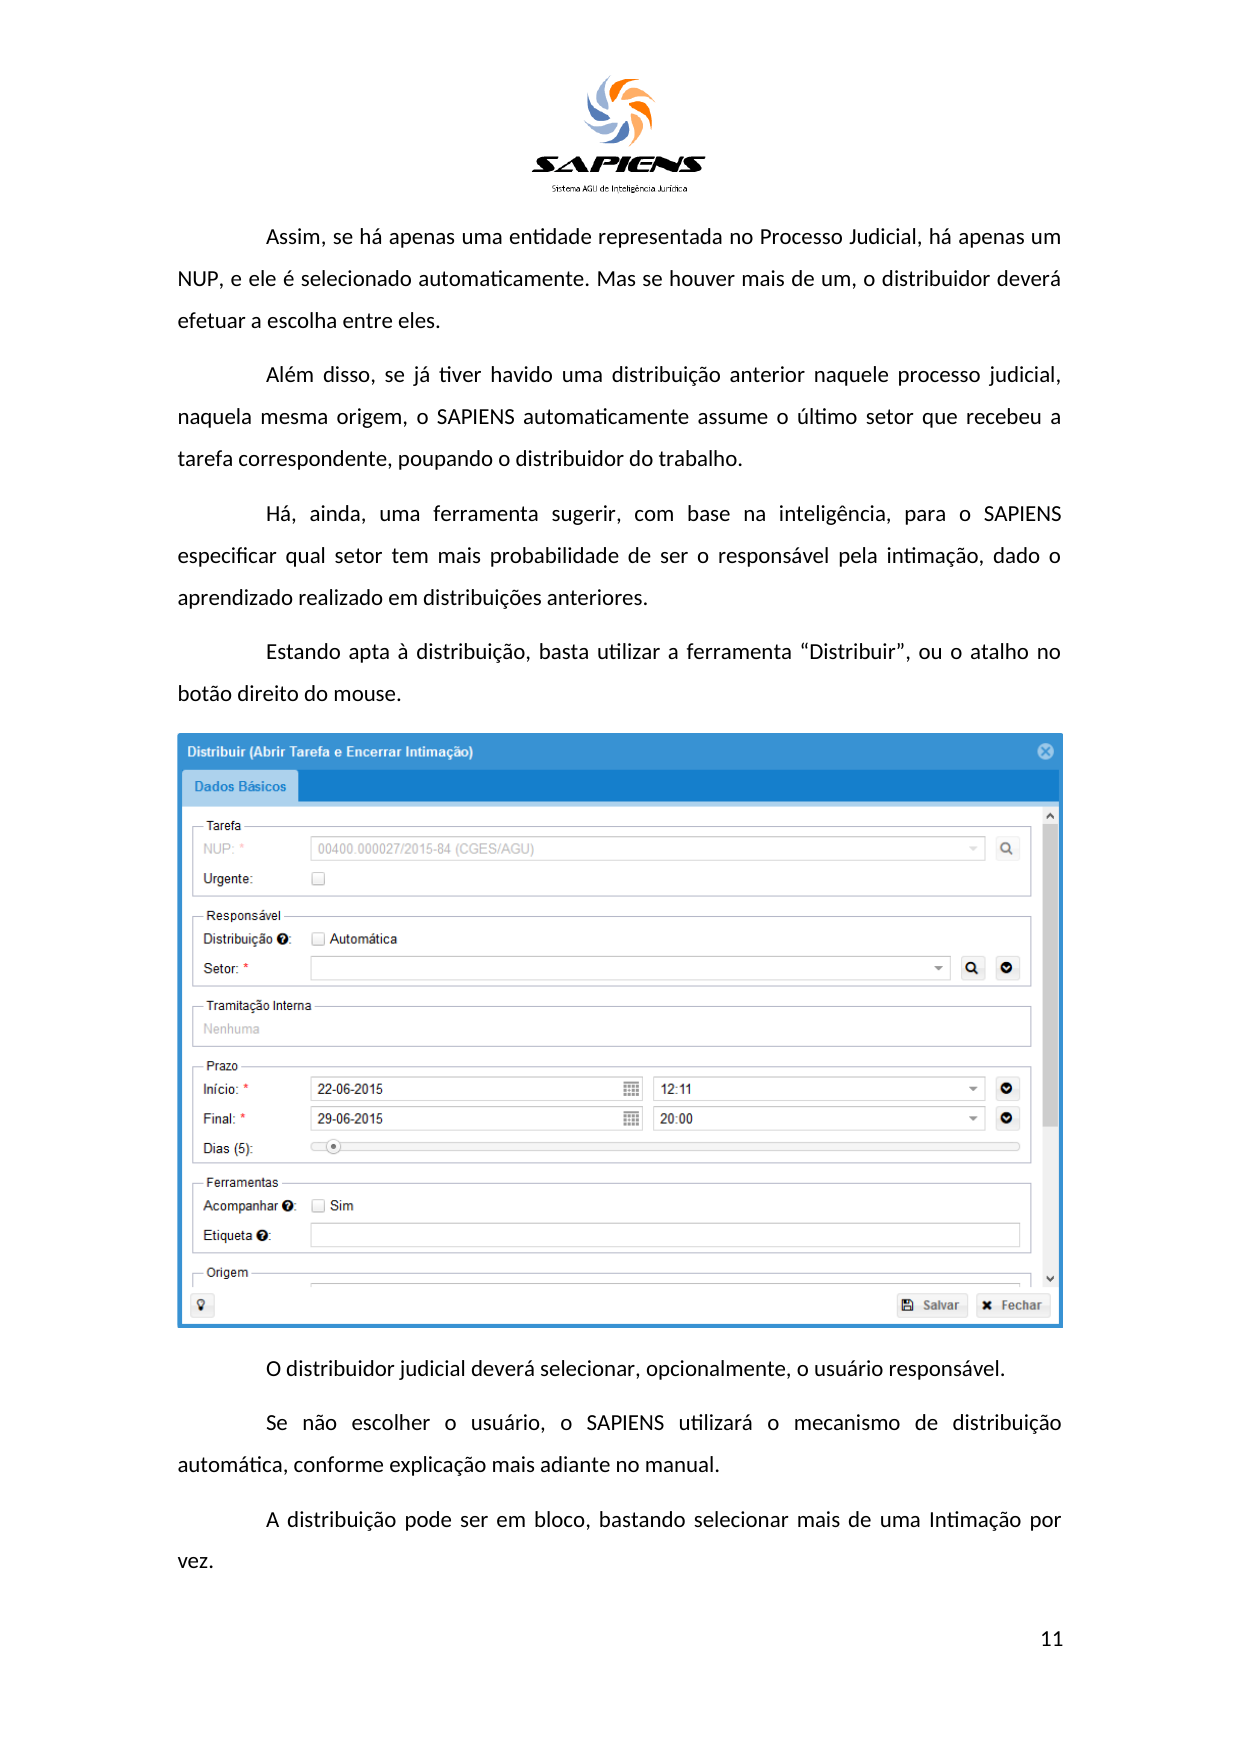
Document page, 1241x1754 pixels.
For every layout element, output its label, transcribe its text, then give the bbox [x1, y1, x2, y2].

text Assim, se há apenas uma entidade representada no Processo Judicial, há apenas um NUP, e ele é selecionado automaticamente. Mas se houver mais de um, o distribuidor deverá efetuar a escolha entre eles. [177, 222, 1063, 334]
text Há, ainda, uma ferramenta sugerir, com base na inteligência, para o SAPIENS especificar qual setor tem mais probabilidade de ser o responsável pela intimação, dado o aprendizado realizado em distribuições anteriores. [177, 499, 1063, 611]
picture [529, 73, 711, 194]
text Se não escolher o usuário, o SAPIENS utilizará o mecanismo de distribuição automática, conforme explicação mais adiante no manual. [177, 1408, 1063, 1478]
picture [177, 733, 1063, 1328]
text Estando apta à distribuição, basta utilizar a ferramenta “Distribuir”, ou o atalho no botão direito do mouse. [177, 637, 1063, 707]
text O distribuidor judicial deverá selecionar, opcionalmente, o usuário responsável. [177, 1354, 1063, 1382]
text Além disso, se já tiver havido uma distribuição anterior naquele processo judicial, naquela mesma origem, o SAPIENS automaticamente assume o último setor que recebeu a tarefa correspondente, poupando o distribuidor do trabalho. [177, 361, 1063, 472]
text A distribuição pode ser em bloco, bastando selecionar mais de uma Intimação por vez. [177, 1505, 1063, 1575]
